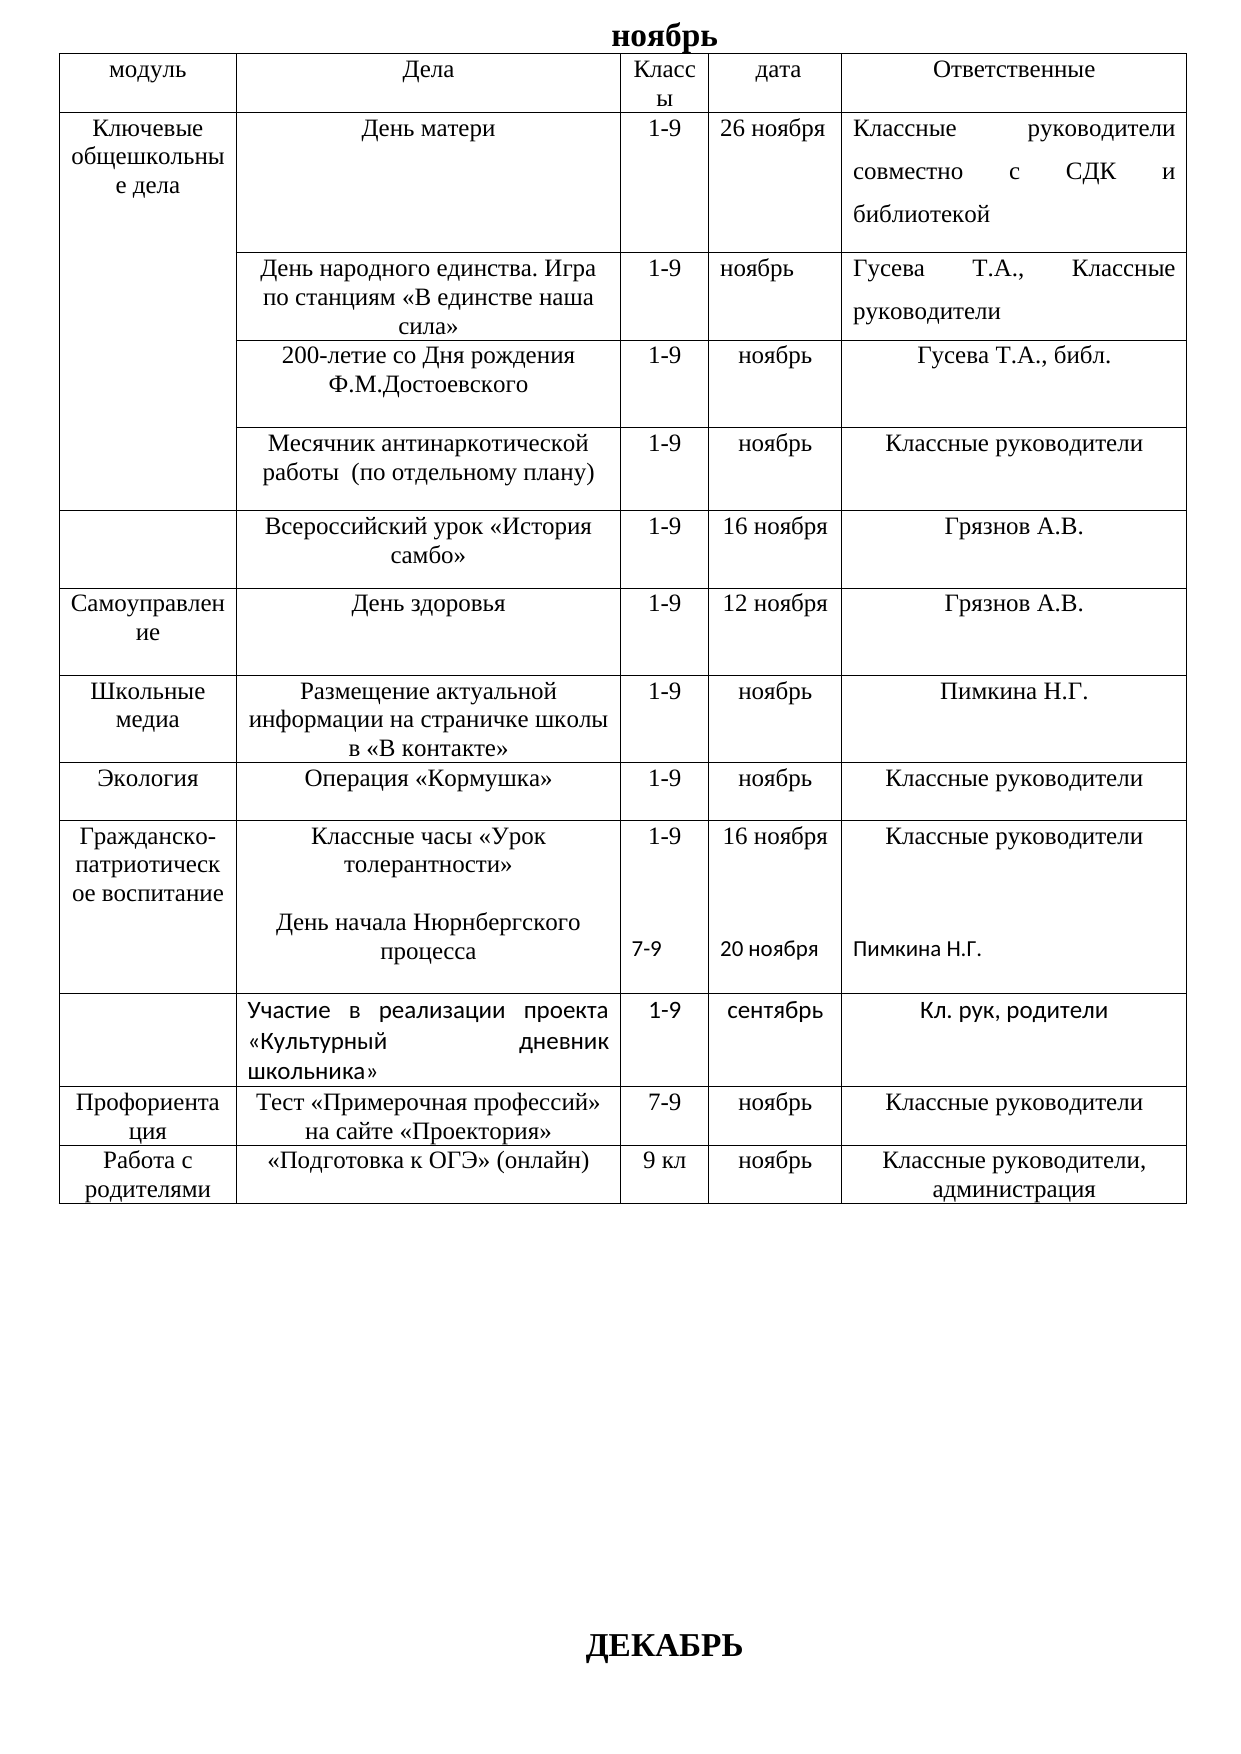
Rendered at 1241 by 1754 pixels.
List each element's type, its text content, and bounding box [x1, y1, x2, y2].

table_cell 26 ноября [709, 113, 841, 252]
table_cell Классные руководители [842, 1087, 1186, 1144]
table_cell ноябрь [709, 763, 841, 820]
table_cell Классные руководители [842, 428, 1186, 510]
table_cell День здоровья [237, 589, 620, 675]
table_cell Гусева Т.А., библ. [842, 341, 1186, 427]
table_cell 1-9 [621, 428, 708, 510]
table_cell Классные часы «Урок толерантности» День начала Нюрнбергского процесса [237, 821, 620, 993]
table_cell Школьные медиа [60, 676, 236, 762]
table_cell 16 ноября [709, 511, 841, 587]
table_cell ноябрь [709, 253, 841, 339]
text ДЕКАБРЬ [177, 1626, 1152, 1664]
table_cell Профориентация [60, 1087, 236, 1144]
table_cell 1-9 [621, 676, 708, 762]
table_cell Кл. рук, родители [842, 994, 1186, 1086]
table_cell Классные руководители совместно с СДК и библиотекой [842, 113, 1186, 252]
table_cell Экология [60, 763, 236, 820]
table_cell 7-9 [621, 1087, 708, 1144]
table_cell ноябрь [709, 428, 841, 510]
table_cell 1-9 7-9 [621, 821, 708, 993]
table_header Ответственные [842, 54, 1186, 112]
table_header Дела [237, 54, 620, 112]
table_cell 1-9 [621, 589, 708, 675]
table_cell 1-9 [621, 253, 708, 339]
table_cell Гусева Т.А., Классные руководители [842, 253, 1186, 339]
table_cell 1-9 [621, 113, 708, 252]
table_cell Ключевые общешкольные дела [60, 113, 236, 510]
table_cell Всероссийский урок «История самбо» [237, 511, 620, 587]
table_cell Классные руководители Пимкина Н.Г. [842, 821, 1186, 993]
table_cell Тест «Примерочная профессий» на сайте «Проектория» [237, 1087, 620, 1144]
table_cell ноябрь [709, 341, 841, 427]
table_cell 1-9 [621, 763, 708, 820]
table_cell 1-9 [621, 341, 708, 427]
table_cell Размещение актуальной информации на страничке школы в «В контакте» [237, 676, 620, 762]
table_cell 12 ноября [709, 589, 841, 675]
table_cell День народного единства. Игра по станциям «В единстве наша сила» [237, 253, 620, 339]
table_cell Операция «Кормушка» [237, 763, 620, 820]
table_cell 16 ноября 20 ноября [709, 821, 841, 993]
table_cell Классные руководители, администрация [842, 1146, 1186, 1203]
table_cell Работа с родителями [60, 1146, 236, 1203]
table_cell Месячник антинаркотической работы (по отдельному плану) [237, 428, 620, 510]
table_cell [60, 994, 236, 1086]
table_cell ноябрь [709, 1087, 841, 1144]
table_header модуль [60, 54, 236, 112]
table_cell ноябрь [709, 1146, 841, 1203]
table_cell 9 кл [621, 1146, 708, 1203]
table_cell Грязнов А.В. [842, 511, 1186, 587]
table_cell Самоуправление [60, 589, 236, 675]
table_cell Гражданско-патриотическое воспитание [60, 821, 236, 993]
table_cell ноябрь [709, 676, 841, 762]
table_cell [60, 511, 236, 587]
table_cell 200-летие со Дня рождения Ф.М.Достоевского [237, 341, 620, 427]
table_header Классы [621, 54, 708, 112]
table_cell сентябрь [709, 994, 841, 1086]
table_header дата [709, 54, 841, 112]
text ноябрь [177, 15, 1152, 53]
table_cell Пимкина Н.Г. [842, 676, 1186, 762]
table_cell Участие в реализации проекта «Культурный дневник школьника» [237, 994, 620, 1086]
table_cell 1-9 [621, 511, 708, 587]
table_cell 1-9 [621, 994, 708, 1086]
table_cell Классные руководители [842, 763, 1186, 820]
table_cell Грязнов А.В. [842, 589, 1186, 675]
table_cell День матери [237, 113, 620, 252]
table_cell «Подготовка к ОГЭ» (онлайн) [237, 1146, 620, 1203]
